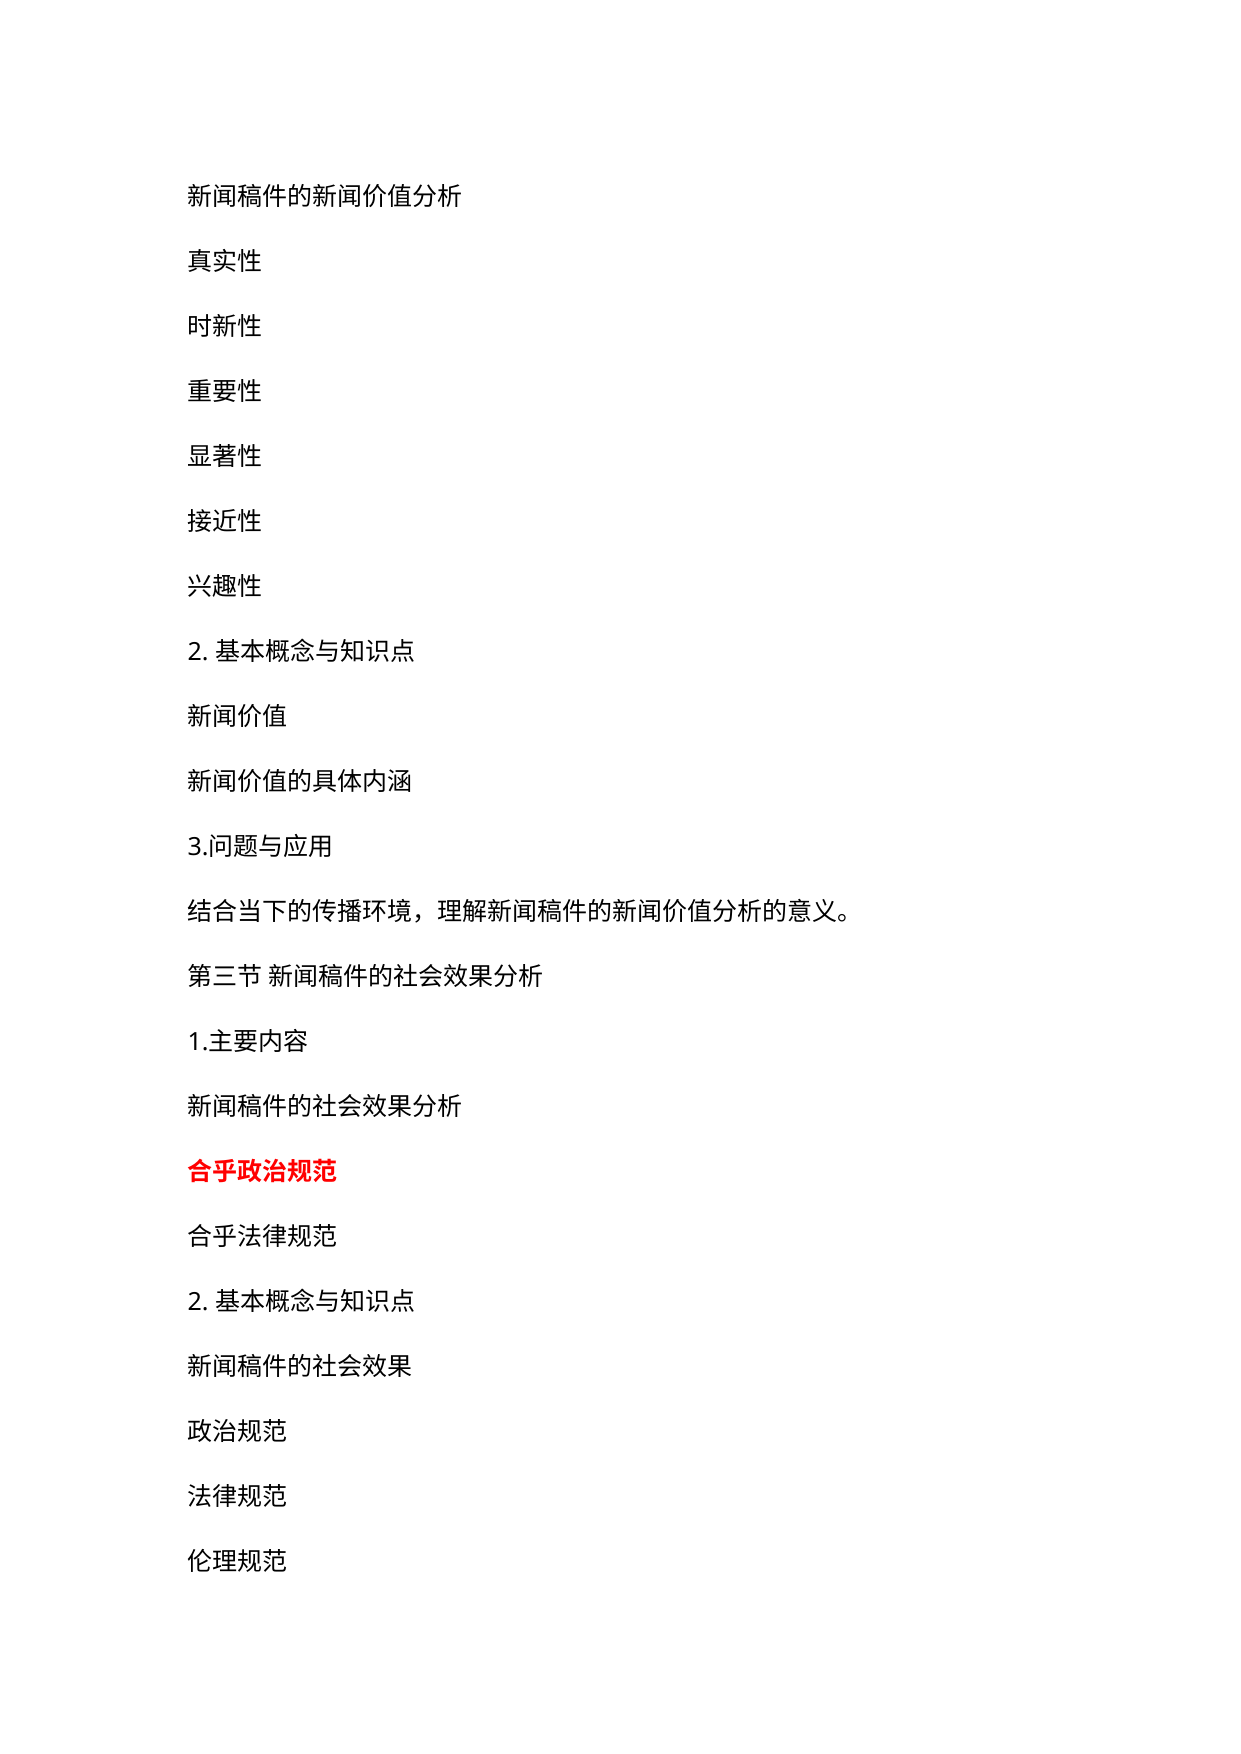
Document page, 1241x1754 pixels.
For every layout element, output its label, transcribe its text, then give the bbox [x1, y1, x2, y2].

text 1.主要内容 [187, 1007, 1053, 1072]
text 政治规范 [187, 1397, 1053, 1462]
text 重要性 [187, 357, 1053, 422]
text 3.问题与应用 [187, 812, 1053, 877]
text 结合当下的传播环境，理解新闻稿件的新闻价值分析的意义。 [187, 877, 1053, 942]
text 新闻稿件的社会效果分析 [187, 1072, 1053, 1137]
text 第三节 新闻稿件的社会效果分析 [187, 942, 1053, 1007]
text 2. 基本概念与知识点 [187, 617, 1053, 682]
text 法律规范 [187, 1462, 1053, 1527]
text 显著性 [187, 422, 1053, 487]
text 2. 基本概念与知识点 [187, 1267, 1053, 1332]
text 接近性 [187, 487, 1053, 552]
text 时新性 [187, 292, 1053, 357]
text 伦理规范 [187, 1527, 1053, 1592]
text 兴趣性 [187, 552, 1053, 617]
text 真实性 [187, 227, 1053, 292]
text 合乎政治规范 [187, 1137, 1053, 1202]
text 新闻稿件的社会效果 [187, 1332, 1053, 1397]
text 新闻价值 [187, 682, 1053, 747]
text 合乎法律规范 [187, 1202, 1053, 1267]
text 新闻稿件的新闻价值分析 [187, 162, 1053, 227]
text 新闻价值的具体内涵 [187, 747, 1053, 812]
